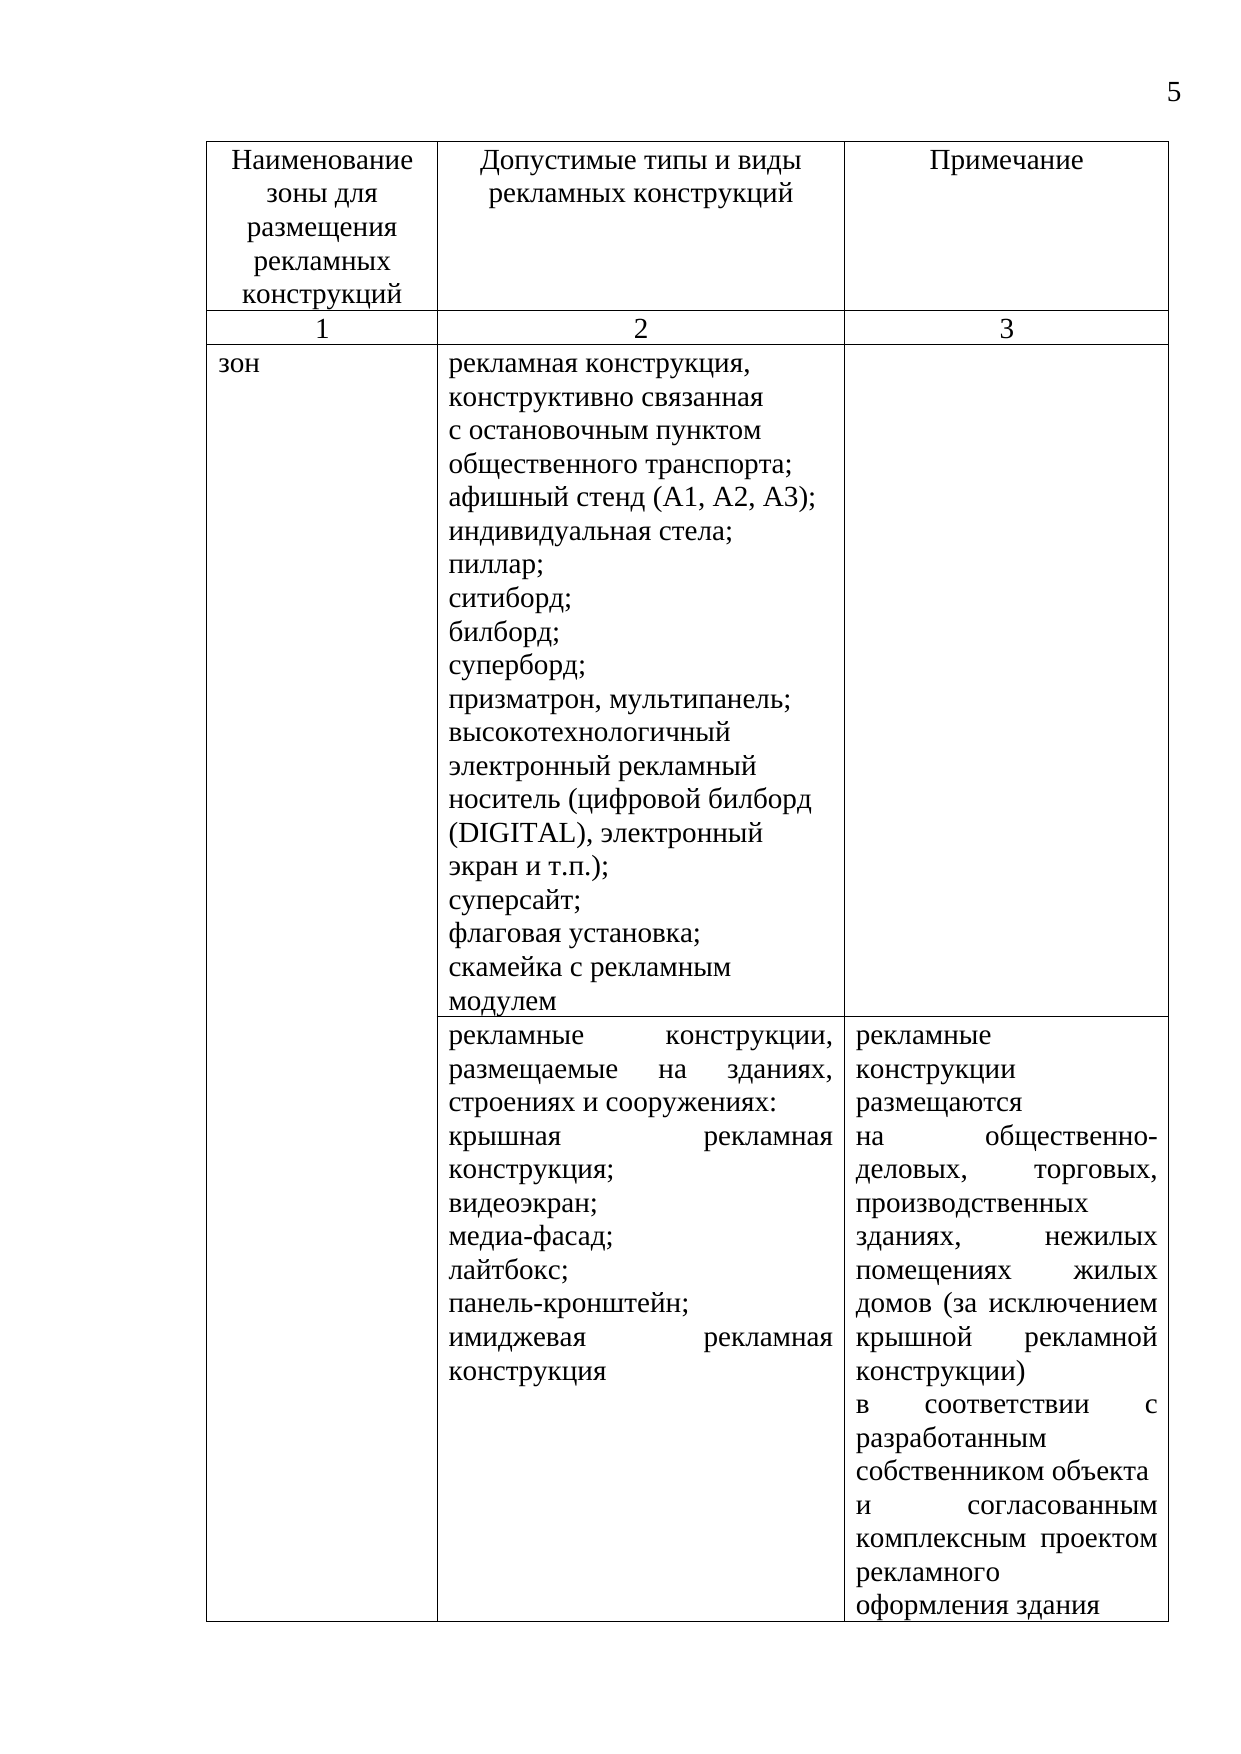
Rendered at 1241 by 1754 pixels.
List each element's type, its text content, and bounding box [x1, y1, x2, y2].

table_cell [845, 1017, 1168, 1621]
table_cell – [845, 345, 1168, 1016]
table_cell 3 [845, 311, 1168, 344]
table_cell 1 [207, 311, 437, 344]
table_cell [438, 1017, 844, 1621]
table_cell Зона 3. Территории промышленных зон [207, 345, 437, 1621]
table_header Наименование зоны для размещения рекламных конструкций [207, 142, 437, 310]
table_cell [438, 345, 844, 1016]
table_header Допустимые типы и виды рекламных конструкций [438, 142, 844, 310]
table_header Примечание [845, 142, 1168, 310]
table_cell 2 [438, 311, 844, 344]
